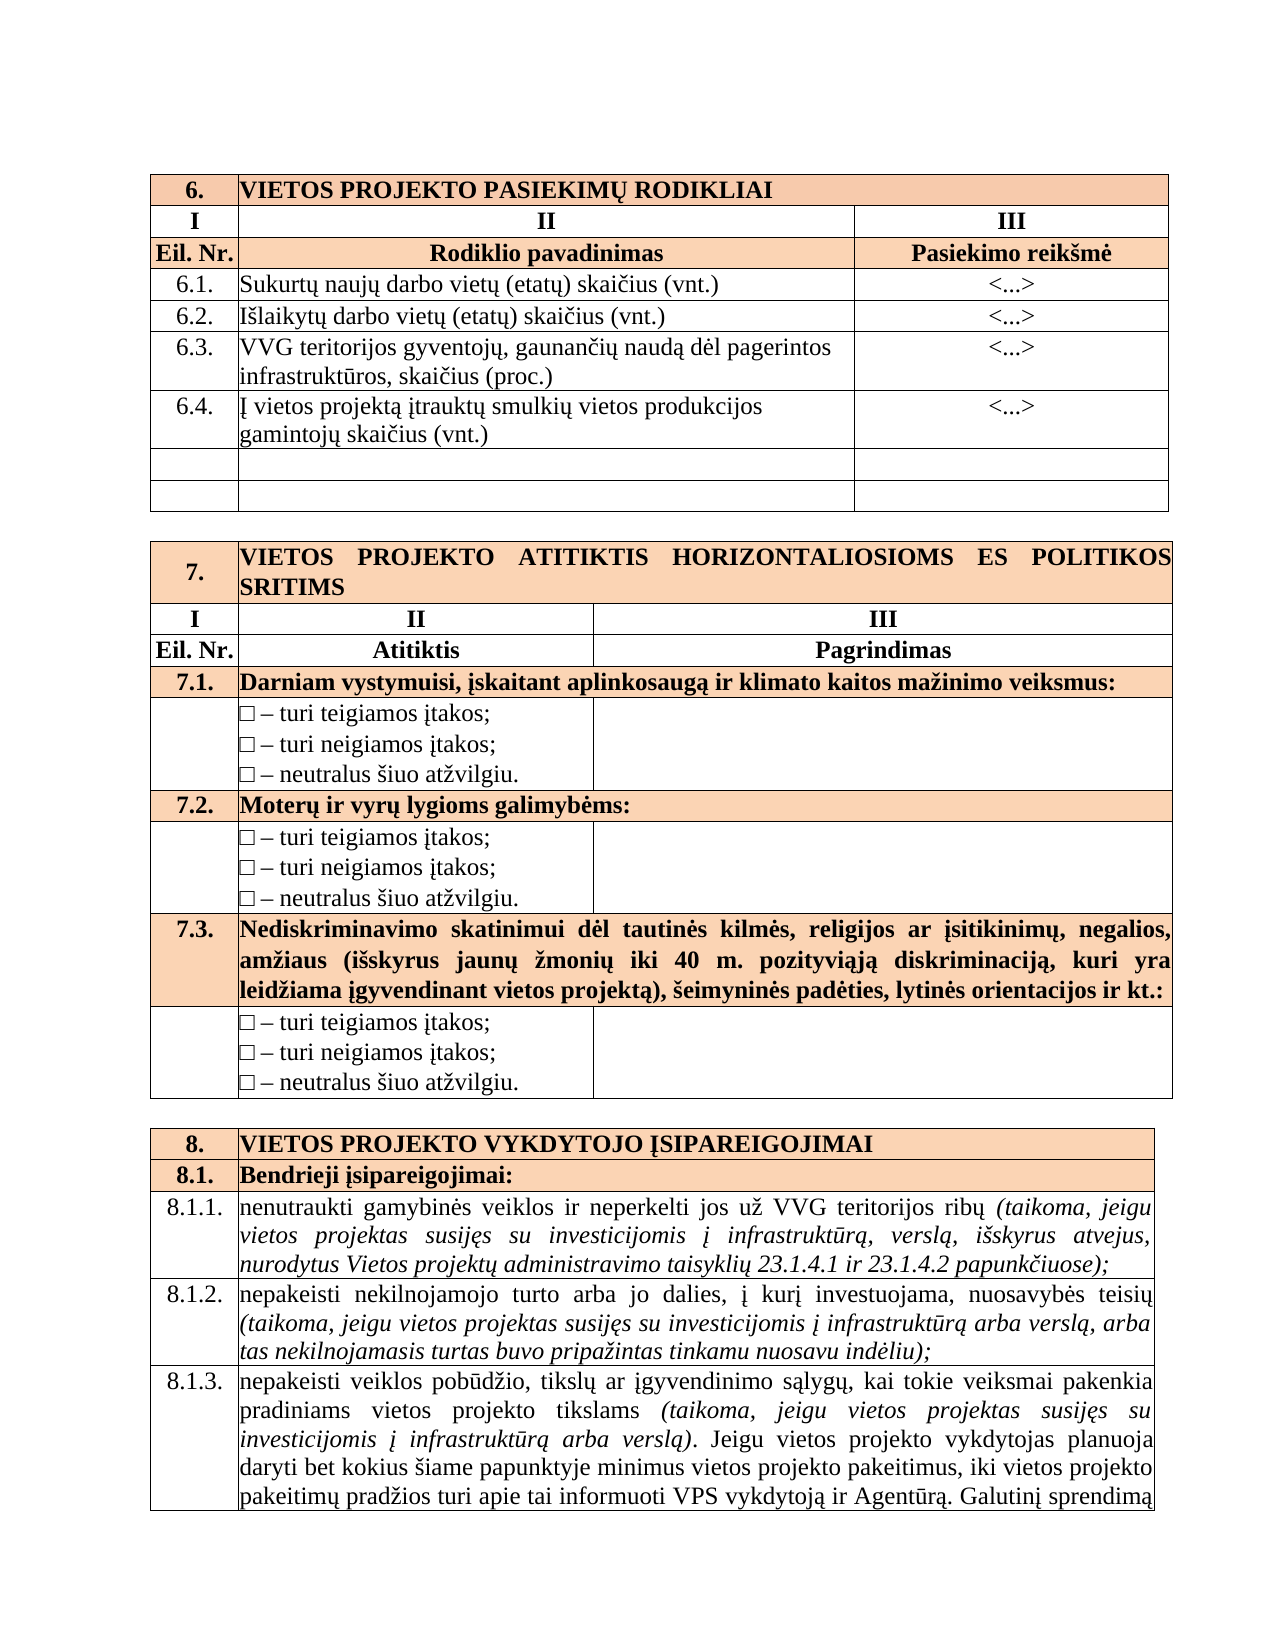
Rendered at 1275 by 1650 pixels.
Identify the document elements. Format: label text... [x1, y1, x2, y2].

table_cell [239, 481, 854, 511]
table_cell [594, 698, 1172, 789]
table_cell Nediskriminavimo skatinimui dėl tautinės kilmės, religijos ar įsitikinimų, negalios, amžiaus (išskyrus jaunų žmonių iki 40 m. pozityviąją diskriminaciją, kuri yra leidžiama įgyvendinant vietos projektą), šeimyninės padėties, lytinės orientacijos ir kt.: [239, 914, 1172, 1006]
table_cell nepakeisti nekilnojamojo turto arba jo dalies, į kurį investuojama, nuosavybės teisių (taikoma, jeigu vietos projektas susijęs su investicijomis į infrastruktūrą arba verslą, arba tas nekilnojamasis turtas buvo pripažintas tinkamu nuosavu indėliu); [239, 1279, 1154, 1365]
table_header VIETOS PROJEKTO VYKDYTOJO ĮSIPAREIGOJIMAI [239, 1129, 1154, 1159]
table_header 6. [151, 175, 238, 205]
table_cell [151, 449, 238, 480]
table_header 7. [151, 542, 238, 603]
table_cell 8.1. [151, 1160, 238, 1191]
table_cell III [855, 206, 1168, 237]
table_cell II [239, 206, 854, 237]
table_cell [151, 481, 238, 511]
table_cell <...> [855, 301, 1168, 331]
table_cell 8.1.2. [151, 1279, 238, 1365]
table_cell [594, 822, 1172, 913]
table_cell [151, 698, 238, 789]
table_cell [855, 481, 1168, 511]
table_cell III [594, 604, 1172, 634]
table_cell nenutraukti gamybinės veiklos ir neperkelti jos už VVG teritorijos ribų (taikoma, jeigu vietos projektas susijęs su investicijomis į infrastruktūrą, verslą, išskyrus atvejus, nurodytus Vietos projektų administravimo taisyklių 23.1.4.1 ir 23.1.4.2 papunkčiuose); [239, 1192, 1154, 1278]
table_cell 7.2. [151, 791, 238, 821]
table_cell [239, 449, 854, 480]
table_cell <...> [855, 391, 1168, 448]
table_cell Sukurtų naujų darbo vietų (etatų) skaičius (vnt.) [239, 269, 854, 300]
table_cell I [151, 206, 238, 237]
table_cell [594, 1007, 1172, 1098]
table_cell Eil. Nr. [151, 238, 238, 268]
table_cell 7.1. [151, 667, 238, 697]
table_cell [239, 1366, 1154, 1510]
table_cell 6.4. [151, 391, 238, 448]
table_header 8. [151, 1129, 238, 1159]
table_cell 6.2. [151, 301, 238, 331]
table_cell Rodiklio pavadinimas [239, 238, 854, 268]
table_cell [151, 1007, 238, 1098]
table_cell II [239, 604, 593, 634]
table_cell <...> [855, 332, 1168, 390]
table_header VIETOS PROJEKTO ATITIKTIS HORIZONTALIOSIOMS ES POLITIKOS SRITIMS [239, 542, 1172, 603]
table_cell Į vietos projektą įtrauktų smulkių vietos produkcijos gamintojų skaičius (vnt.) [239, 391, 854, 448]
table_cell VVG teritorijos gyventojų, gaunančių naudą dėl pagerintos infrastruktūros, skaičius (proc.) [239, 332, 854, 390]
table_cell 8.1.3. [151, 1366, 238, 1510]
table_cell Išlaikytų darbo vietų (etatų) skaičius (vnt.) [239, 301, 854, 331]
table_cell □ – turi teigiamos įtakos; □ – turi neigiamos įtakos; □ – neutralus šiuo atžvilgiu. [239, 1007, 593, 1098]
table_cell 7.3. [151, 914, 238, 1006]
table_cell I [151, 604, 238, 634]
table_cell □ – turi teigiamos įtakos; □ – turi neigiamos įtakos; □ – neutralus šiuo atžvilgiu. [239, 822, 593, 913]
table_cell <...> [855, 269, 1168, 300]
table_cell Atitiktis [239, 635, 593, 666]
table_cell Eil. Nr. [151, 635, 238, 666]
table_cell [151, 822, 238, 913]
table_cell Pasiekimo reikšmė [855, 238, 1168, 268]
table_header VIETOS PROJEKTO PASIEKIMŲ RODIKLIAI [239, 175, 1168, 205]
table_cell 8.1.1. [151, 1192, 238, 1278]
table_cell 6.3. [151, 332, 238, 390]
table_cell Darniam vystymuisi, įskaitant aplinkosaugą ir klimato kaitos mažinimo veiksmus: [239, 667, 1172, 697]
table_cell □ – turi teigiamos įtakos; □ – turi neigiamos įtakos; □ – neutralus šiuo atžvilgiu. [239, 698, 593, 789]
table_cell 6.1. [151, 269, 238, 300]
table_cell Pagrindimas [594, 635, 1172, 666]
table_cell Moterų ir vyrų lygioms galimybėms: [239, 791, 1172, 821]
table_cell Bendrieji įsipareigojimai: [239, 1160, 1154, 1191]
table_cell [855, 449, 1168, 480]
